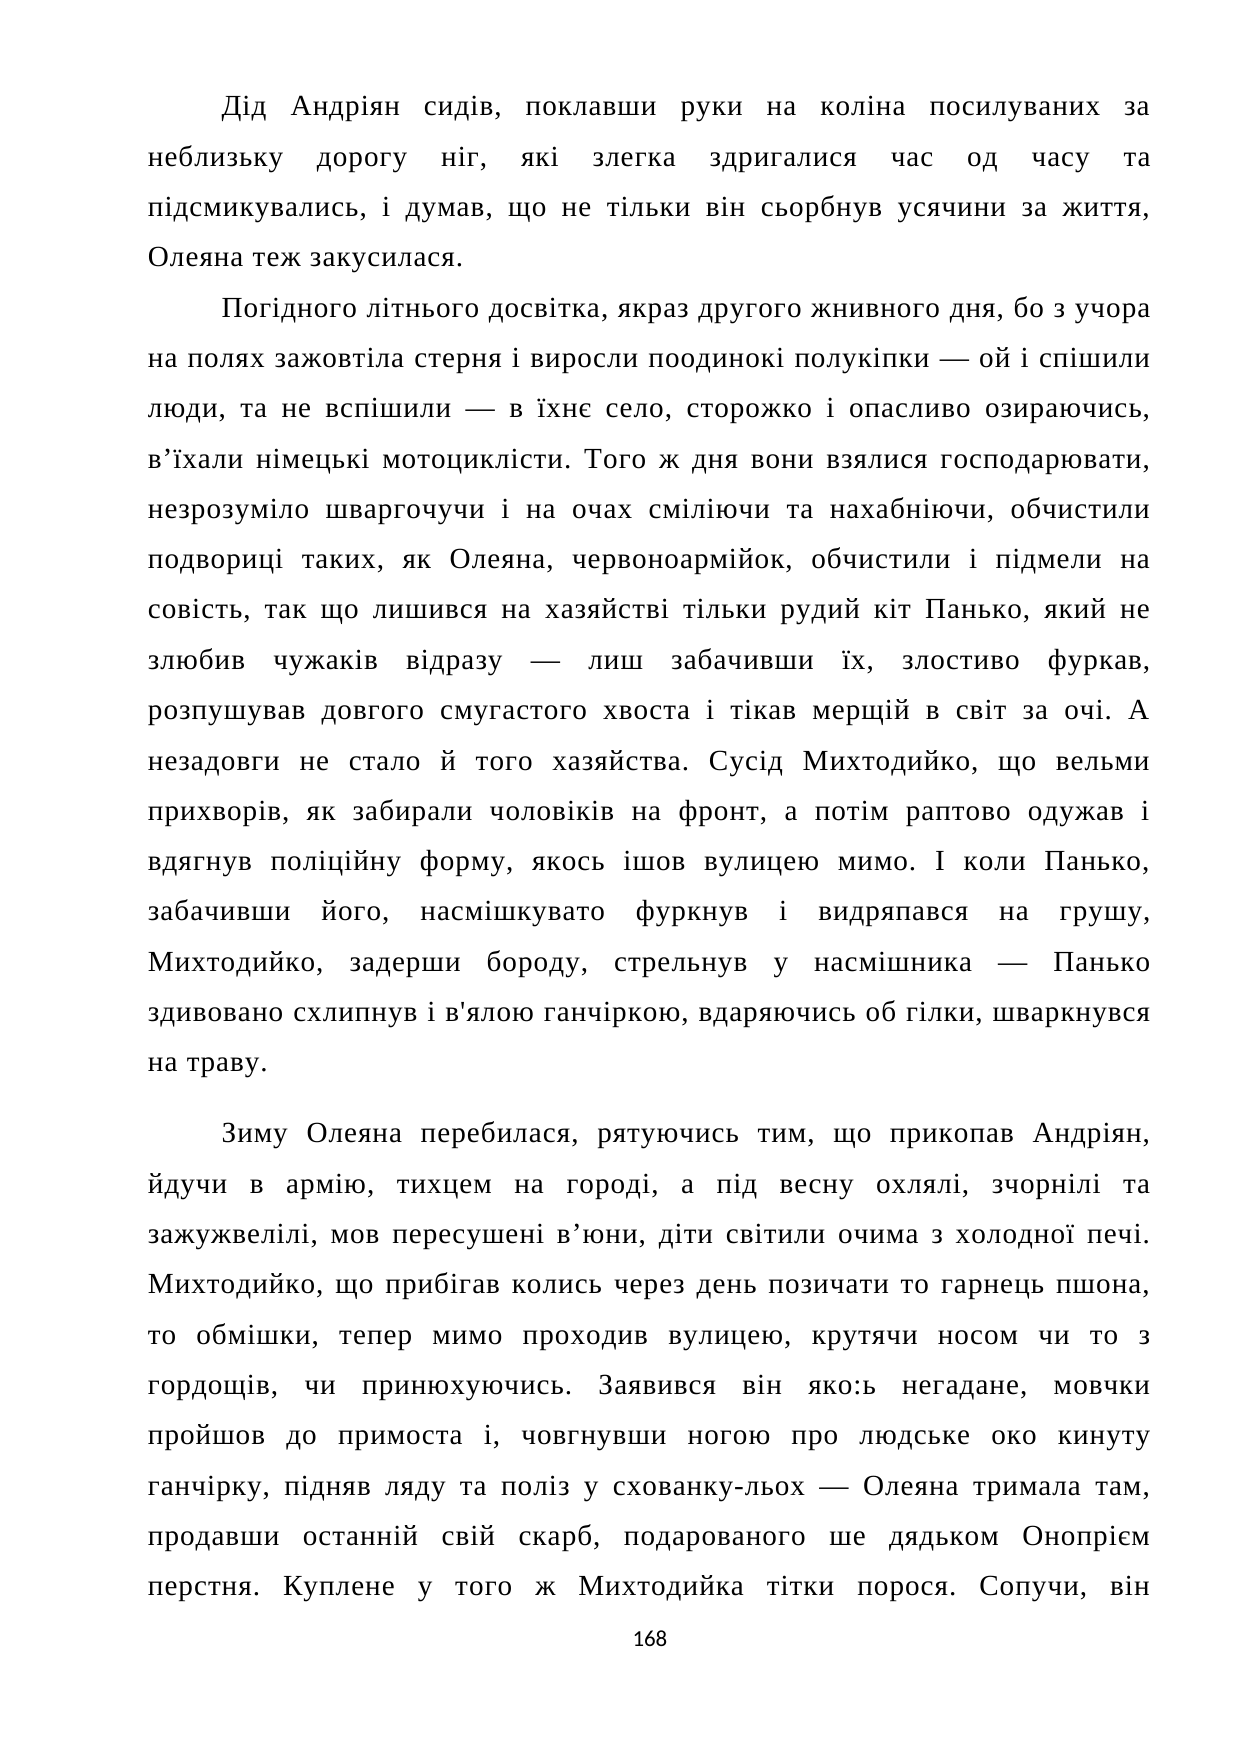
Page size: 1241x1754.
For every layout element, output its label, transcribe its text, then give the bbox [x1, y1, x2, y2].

text Погідного літнього досвітка, якраз другого жнивного дня, бо з учора на полях зажовтіла стерня і виросли поодинокі полукіпки — ой і спішили люди, та не вспішили — в їхнє село, сторожко і опасливо озираючись, в’їхали німецькі мотоциклісти. Того ж дня вони взялися господарювати, незрозуміло шваргочучи і на очах сміліючи та нахабніючи, обчистили подвориці таких, як Олеяна, червоноармійок, обчистили і підмели на совість, так що лишився на хазяйстві тільки рудий кіт Панько, який не злюбив чужаків відразу — лиш забачивши їх, злостиво фуркав, розпушував довгого смугастого хвоста і тікав мерщій в світ за очі. А незадовги не стало й того хазяйства. Сусід Михтодийко, що вельми прихворів, як забирали чоловіків на фронт, а потім раптово одужав і вдягнув поліційну форму, якось ішов вулицею мимо. І коли Панько, забачивши його, насмішкувато фуркнув і видряпався на грушу, Михтодийко, задерши бороду, стрельнув у насмішника — Панько здивовано схлипнув і в'ялою ганчіркою, вдаряючись об гілки, шваркнувся на траву. [148, 290, 1152, 1078]
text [148, 1116, 1152, 1602]
text Дід Андріян сидів, поклавши руки на коліна посилуваних за неблизьку дорогу ніг, які злегка здригалися час од часу та підсмикувались, і думав, що не тільки він сьорбнув усячини за життя, Олеяна теж закусилася. [148, 88, 1152, 273]
